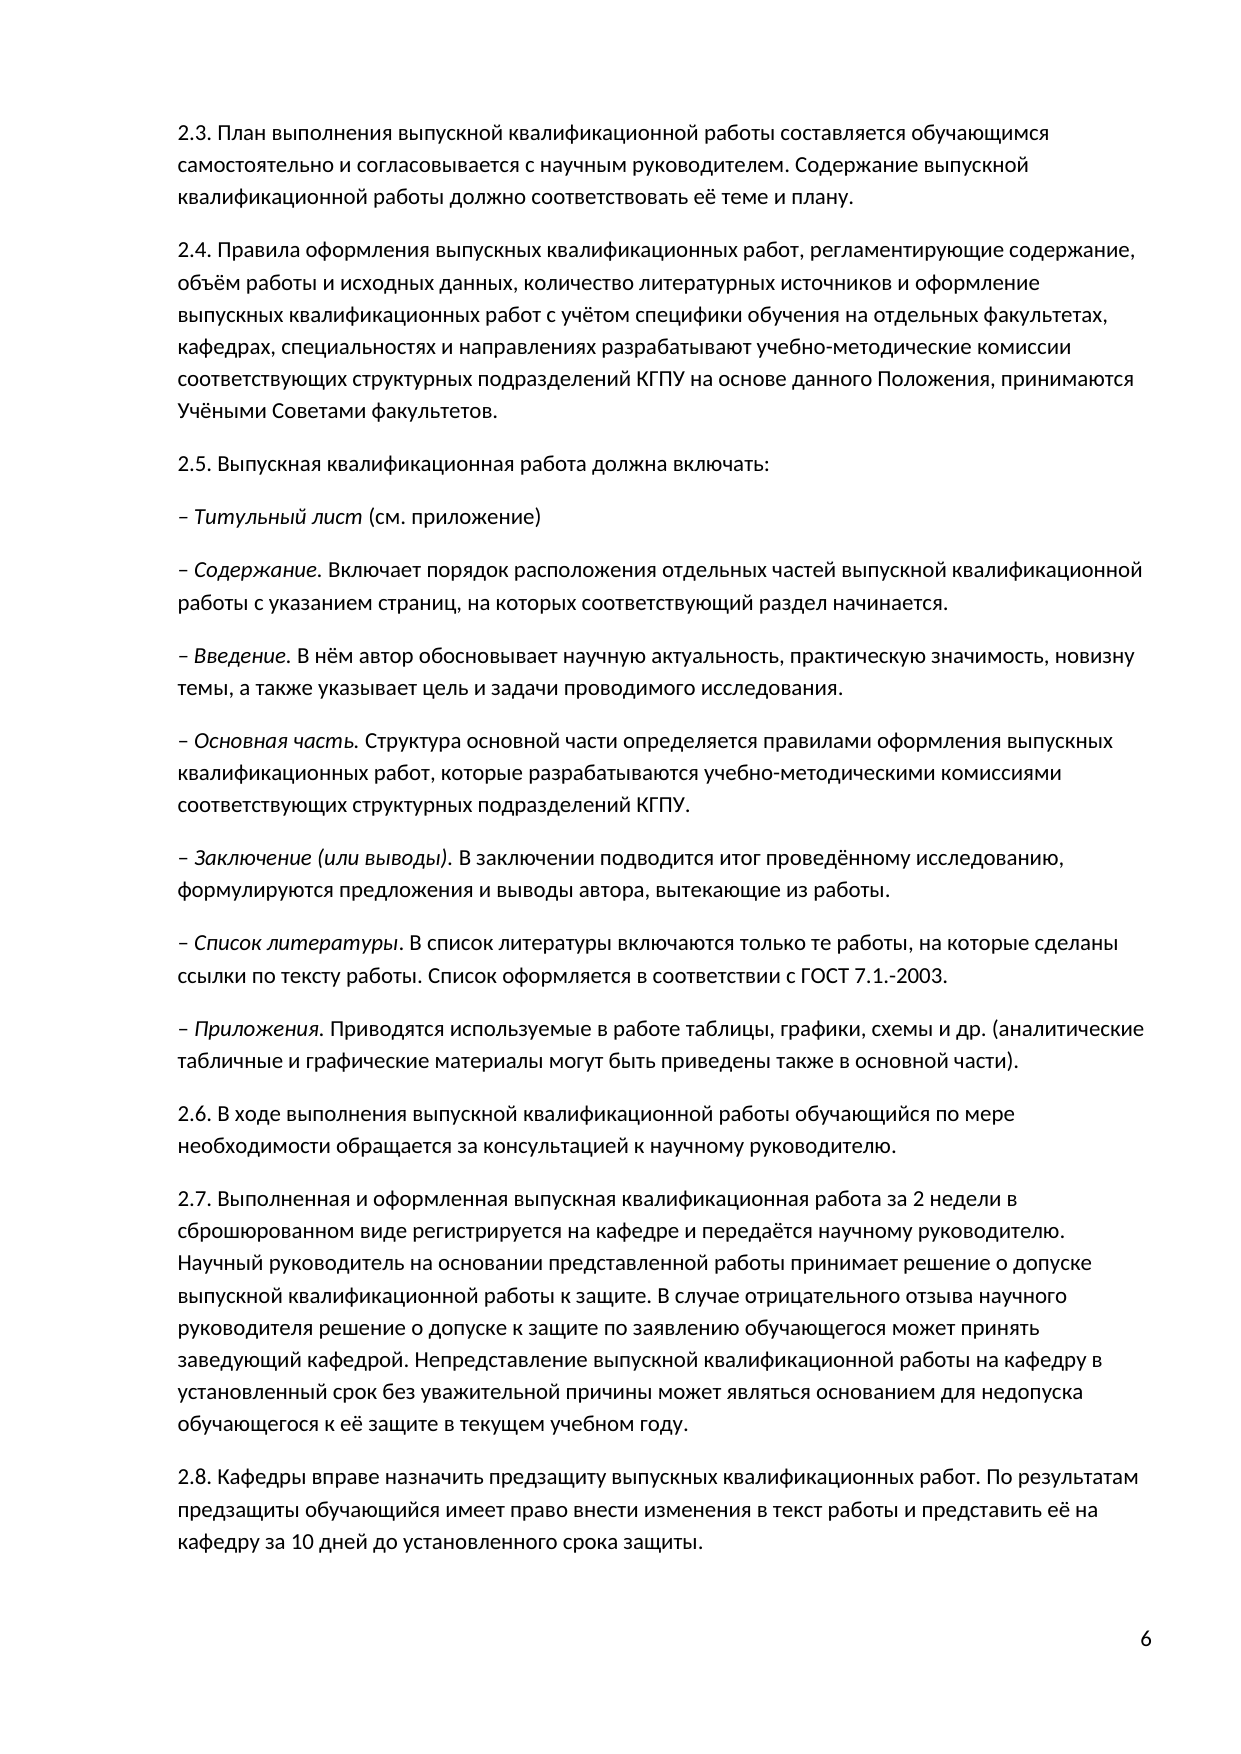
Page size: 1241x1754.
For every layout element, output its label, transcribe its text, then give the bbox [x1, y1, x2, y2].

text 2.6. В ходе выполнения выпускной квалификационной работы обучающийся по мере необходимости обращается за консультацией к научному руководителю. [177, 1099, 1152, 1159]
text 2.8. Кафедры вправе назначить предзащиту выпускных квалификационных работ. По результатам предзащиты обучающийся имеет право внести изменения в текст работы и представить её на кафедру за 10 дней до установленного срока защиты. [177, 1462, 1152, 1555]
text – Основная часть. Структура основной части определяется правилами оформления выпускных квалификационных работ, которые разрабатываются учебно-методическими комиссиями соответствующих структурных подразделений КГПУ. [177, 726, 1152, 818]
text – Титульный лист (см. приложение) [177, 502, 1152, 531]
text 2.4. Правила оформления выпускных квалификационных работ, регламентирующие содержание, объём работы и исходных данных, количество литературных источников и оформление выпускных квалификационных работ с учётом специфики обучения на отдельных факультетах, кафедрах, специальностях и направлениях разрабатывают учебно-методические комиссии соответствующих структурных подразделений КГПУ на основе данного Положения, принимаются Учёными Советами факультетов. [177, 236, 1152, 424]
text – Введение. В нём автор обосновывает научную актуальность, практическую значимость, новизну темы, а также указывает цель и задачи проводимого исследования. [177, 641, 1152, 701]
text – Заключение (или выводы). В заключении подводится итог проведённому исследованию, формулируются предложения и выводы автора, вытекающие из работы. [177, 843, 1152, 903]
text 2.5. Выпускная квалификационная работа должна включать: [177, 449, 1152, 477]
text – Содержание. Включает порядок расположения отдельных частей выпускной квалификационной работы с указанием страниц, на которых соответствующий раздел начинается. [177, 556, 1152, 616]
text 2.3. План выполнения выпускной квалификационной работы составляется обучающимся самостоятельно и согласовывается с научным руководителем. Содержание выпускной квалификационной работы должно соответствовать её теме и плану. [177, 118, 1152, 211]
text – Приложения. Приводятся используемые в работе таблицы, графики, схемы и др. (аналитические табличные и графические материалы могут быть приведены также в основной части). [177, 1014, 1152, 1074]
text 2.7. Выполненная и оформленная выпускная квалификационная работа за 2 недели в сброшюрованном виде регистрируется на кафедре и передаётся научному руководителю. Научный руководитель на основании представленной работы принимает решение о допуске выпускной квалификационной работы к защите. В случае отрицательного отзыва научного руководителя решение о допуске к защите по заявлению обучающегося может принять заведующий кафедрой. Непредставление выпускной квалификационной работы на кафедру в установленный срок без уважительной причины может являться основанием для недопуска обучающегося к её защите в текущем учебном году. [177, 1184, 1152, 1437]
text – Список литературы. В список литературы включаются только те работы, на которые сделаны ссылки по тексту работы. Список оформляется в соответствии с ГОСТ 7.1.-2003. [177, 928, 1152, 989]
